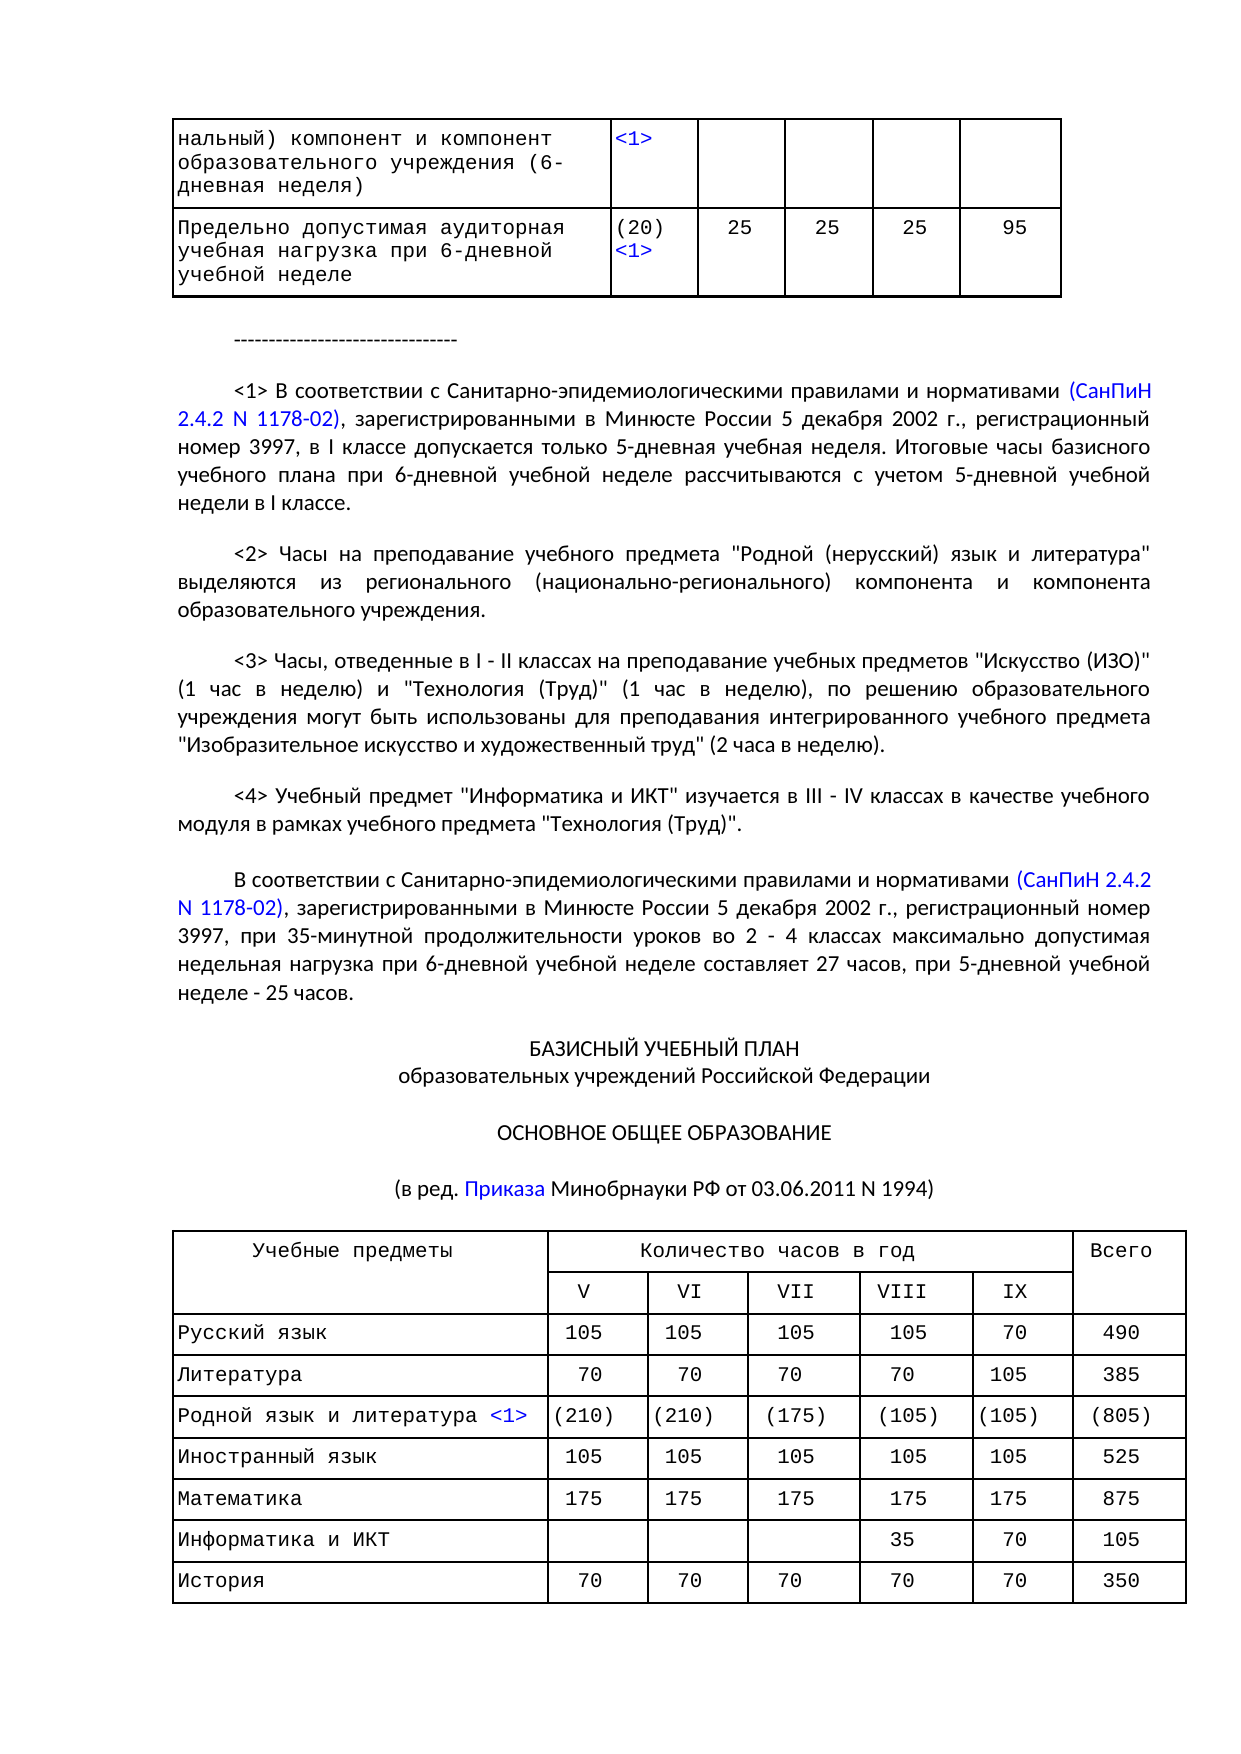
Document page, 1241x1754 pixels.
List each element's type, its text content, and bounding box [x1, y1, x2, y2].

text (в ред. Приказа Минобрнауки РФ от 03.06.2011 N 1994) [177, 1174, 1152, 1202]
table_cell 25 [874, 209, 959, 295]
table_cell 70 [649, 1356, 747, 1395]
table_cell 25 [786, 209, 872, 295]
table_cell (210) [649, 1397, 747, 1437]
table_cell 70 [974, 1521, 1072, 1561]
table_cell 105 [974, 1356, 1072, 1395]
text образовательных учреждений Российской Федерации [177, 1062, 1152, 1090]
table_cell IX [974, 1273, 1072, 1312]
table_cell (805) [1074, 1397, 1185, 1437]
text -------------------------------- [177, 326, 1152, 353]
text <3> Часы, отведенные в I - II классах на преподавание учебных предметов "Искусство (ИЗО)" (1 час в неделю) и "Технология (Труд)" (1 час в неделю), по решению образовательного учреждения могут быть использованы для преподавания интегрированного учебного предмета "Изобразительное искусство и художественный труд" (2 часа в неделю). [177, 646, 1152, 758]
table_cell 35 [861, 1521, 972, 1561]
table_cell История [174, 1563, 547, 1602]
table_cell VI [649, 1273, 747, 1312]
text В соответствии с Санитарно-эпидемиологическими правилами и нормативами (СанПиН 2.4.2 N 1178-02), зарегистрированными в Минюсте России 5 декабря 2002 г., регистрационный номер 3997, при 35-минутной продолжительности уроков во 2 - 4 классах максимально допустимая недельная нагрузка при 6-дневной учебной неделе составляет 27 часов, при 5-дневной учебной неделе - 25 часов. [177, 866, 1152, 1006]
table_cell 6 [874, 120, 959, 207]
table_cell 105 [649, 1439, 747, 1478]
table_cell 105 [549, 1315, 647, 1354]
text ОСНОВНОЕ ОБЩЕЕ ОБРАЗОВАНИЕ [177, 1118, 1152, 1146]
table_cell 70 [749, 1356, 859, 1395]
table_cell 23 [961, 120, 1060, 207]
table_cell (175) [749, 1397, 859, 1437]
text БАЗИСНЫЙ УЧЕБНЫЙ ПЛАН [177, 1034, 1152, 1062]
table_cell VIII [861, 1273, 972, 1312]
table_cell 70 [749, 1563, 859, 1602]
table_cell 70 [861, 1356, 972, 1395]
table_cell (20) <1> [612, 209, 697, 295]
table_cell 385 [1074, 1356, 1185, 1395]
table_cell 490 [1074, 1315, 1185, 1354]
table_cell Информатика и ИКТ [174, 1521, 547, 1561]
text <2> Часы на преподавание учебного предмета "Родной (нерусский) язык и литература" выделяются из регионального (национально-регионального) компонента и компонента образовательного учреждения. [177, 539, 1152, 623]
table_cell 105 [861, 1439, 972, 1478]
table_header Количество часов в год [549, 1232, 1072, 1271]
table_cell 875 [1074, 1480, 1185, 1519]
table_cell 175 [549, 1480, 647, 1519]
text <4> Учебный предмет "Информатика и ИКТ" изучается в III - IV классах в качестве учебного модуля в рамках учебного предмета "Технология (Труд)". [177, 781, 1152, 837]
table_cell [549, 1521, 647, 1561]
table_cell Родной язык и литература <1> [174, 1397, 547, 1437]
table_cell 350 [1074, 1563, 1185, 1602]
table_cell Литература [174, 1356, 547, 1395]
table_cell (105) [974, 1397, 1072, 1437]
table_cell Предельно допустимая аудиторная учебная нагрузка при 6-дневной учебной неделе [174, 209, 610, 295]
table_cell 70 [549, 1356, 647, 1395]
table_cell 70 [974, 1563, 1072, 1602]
table_cell Математика [174, 1480, 547, 1519]
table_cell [174, 120, 610, 207]
table_cell 175 [649, 1480, 747, 1519]
table_cell [749, 1521, 859, 1561]
table_cell 6 [786, 120, 872, 207]
table_header Всего [1074, 1232, 1185, 1312]
table_cell 95 [961, 209, 1060, 295]
table_cell (210) [549, 1397, 647, 1437]
table_cell Русский язык [174, 1315, 547, 1354]
table_cell 105 [749, 1315, 859, 1354]
table_cell 70 [649, 1563, 747, 1602]
table_cell 6 [699, 120, 784, 207]
table_cell 105 [861, 1315, 972, 1354]
table_cell Иностранный язык [174, 1439, 547, 1478]
table_cell 105 [974, 1439, 1072, 1478]
table_cell (105) [861, 1397, 972, 1437]
table_cell VII [749, 1273, 859, 1312]
table_cell 25 [699, 209, 784, 295]
table_cell (5) <1> [612, 120, 697, 207]
table_cell 105 [549, 1439, 647, 1478]
table_cell 175 [749, 1480, 859, 1519]
table_cell 70 [974, 1315, 1072, 1354]
table_cell 70 [861, 1563, 972, 1602]
table_cell 105 [1074, 1521, 1185, 1561]
table_cell 175 [974, 1480, 1072, 1519]
table_cell 525 [1074, 1439, 1185, 1478]
table_cell 105 [649, 1315, 747, 1354]
text <1> В соответствии с Санитарно-эпидемиологическими правилами и нормативами (СанПиН 2.4.2 N 1178-02), зарегистрированными в Минюсте России 5 декабря 2002 г., регистрационный номер 3997, в I классе допускается только 5-дневная учебная неделя. Итоговые часы базисного учебного плана при 6-дневной учебной неделе рассчитываются с учетом 5-дневной учебной недели в I классе. [177, 376, 1152, 517]
table_cell 70 [549, 1563, 647, 1602]
table_header Учебные предметы [174, 1232, 547, 1312]
table_cell 175 [861, 1480, 972, 1519]
table_cell 105 [749, 1439, 859, 1478]
table_cell [649, 1521, 747, 1561]
table_cell V [549, 1273, 647, 1312]
